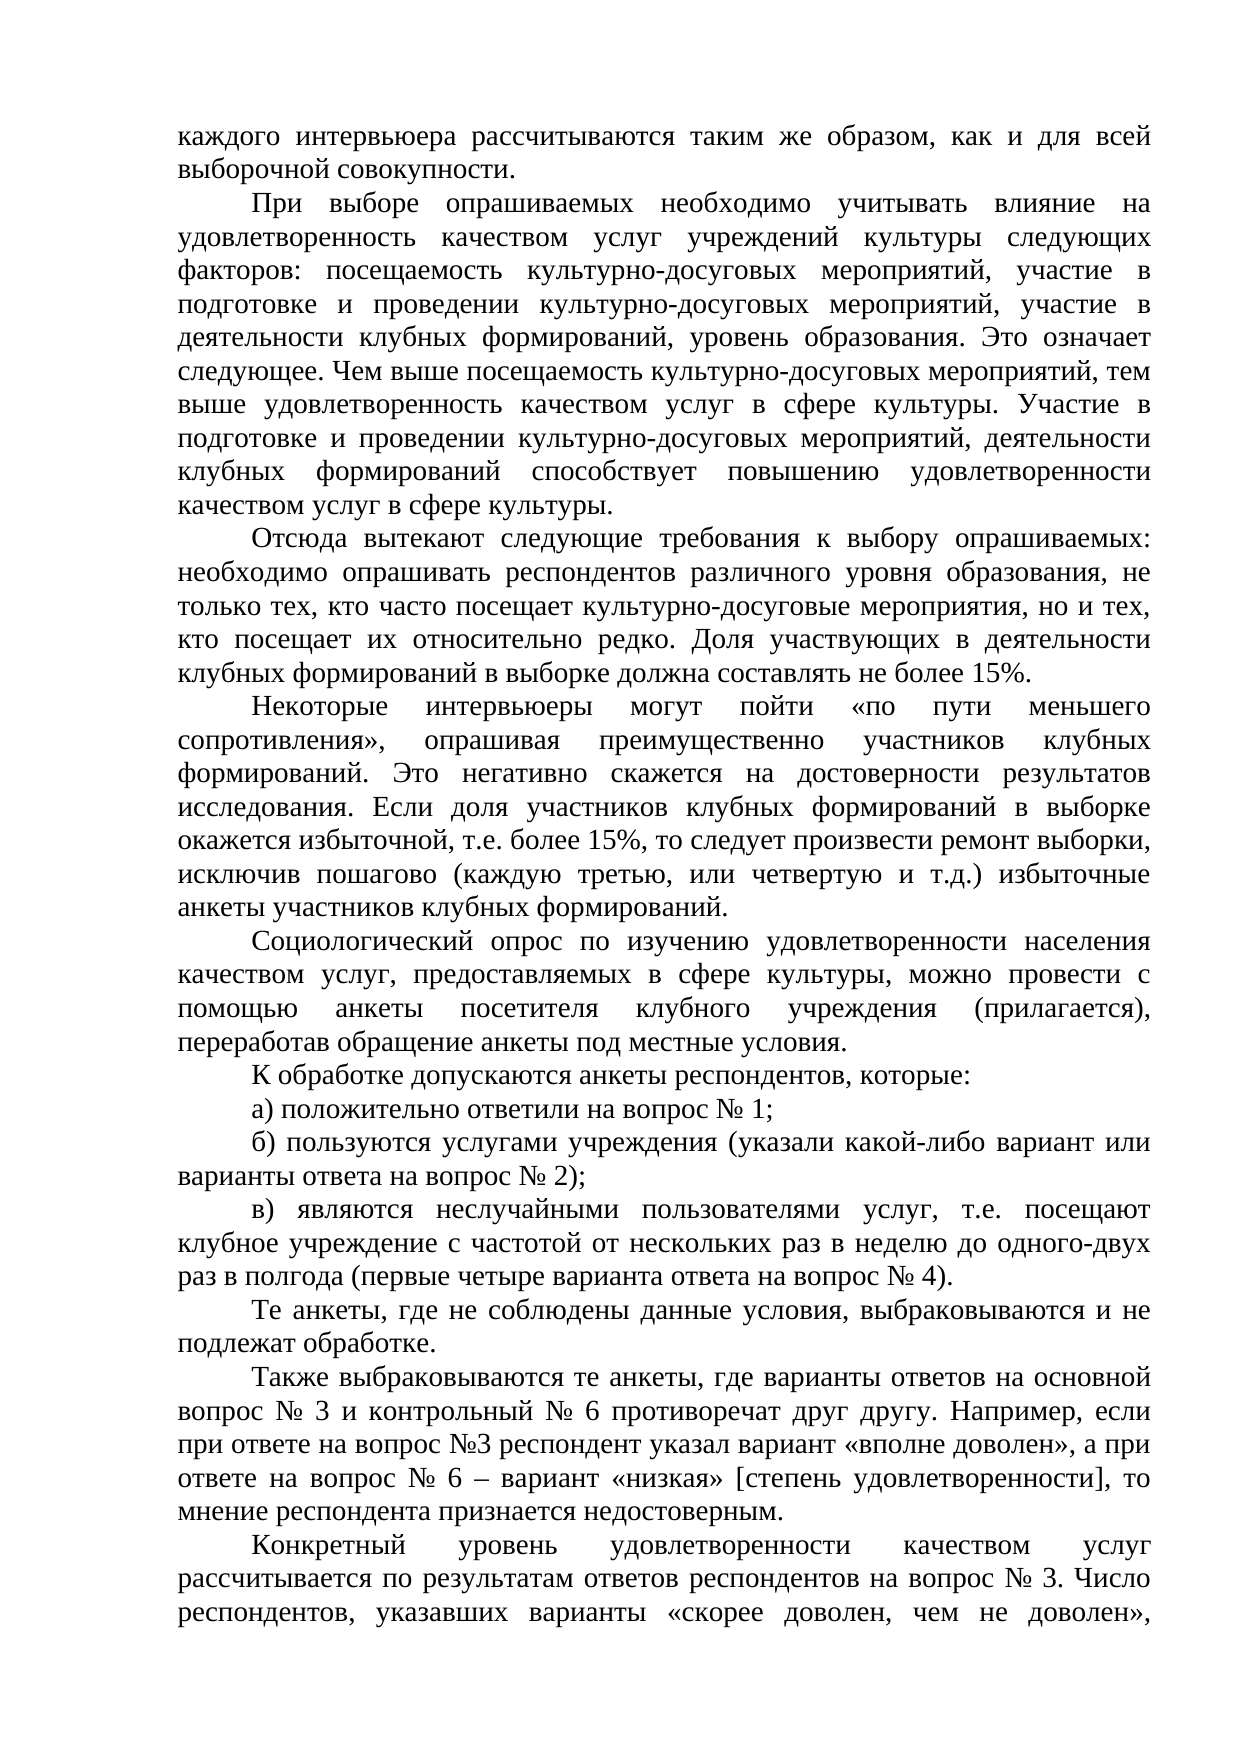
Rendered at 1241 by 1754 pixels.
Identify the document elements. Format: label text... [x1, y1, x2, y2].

text Некоторые интервьюеры могут пойти «по пути меньшего сопротивления», опрашивая преимущественно участников клубных формирований. Это негативно скажется на достоверности результатов исследования. Если доля участников клубных формирований в выборке окажется избыточной, т.е. более 15%, то следует произвести ремонт выборки, исключив пошагово (каждую третью, или четвертую и т.д.) избыточные анкеты участников клубных формирований. [177, 688, 1152, 923]
text Те анкеты, где не соблюдены данные условия, выбраковываются и не подлежат обработке. [177, 1292, 1152, 1359]
text Также выбраковываются те анкеты, где варианты ответов на основной вопрос № 3 и контрольный № 6 противоречат друг другу. Например, если при ответе на вопрос №3 респондент указал вариант «вполне доволен», а при ответе на вопрос № 6 – вариант «низкая» [степень удовлетворенности], то мнение респондента признается недостоверным. [177, 1359, 1152, 1527]
text в) являются неслучайными пользователями услуг, т.е. посещают клубное учреждение с частотой от нескольких раз в неделю до одного-двух раз в полгода (первые четыре варианта ответа на вопрос № 4). [177, 1191, 1152, 1292]
text Отсюда вытекают следующие требования к выбору опрашиваемых: необходимо опрашивать респондентов различного уровня образования, не только тех, кто часто посещает культурно-досуговые мероприятия, но и тех, кто посещает их относительно редко. Доля участвующих в деятельности клубных формирований в выборке должна составлять не более 15%. [177, 521, 1152, 688]
text Социологический опрос по изучению удовлетворенности населения качеством услуг, предоставляемых в сфере культуры, можно провести с помощью анкеты посетителя клубного учреждения (прилагается), переработав обращение анкеты под местные условия. [177, 923, 1152, 1057]
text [177, 118, 1152, 185]
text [177, 1527, 1152, 1627]
text К обработке допускаются анкеты респондентов, которые: [177, 1057, 1152, 1091]
text При выборе опрашиваемых необходимо учитывать влияние на удовлетворенность качеством услуг учреждений культуры следующих факторов: посещаемость культурно-досуговых мероприятий, участие в подготовке и проведении культурно-досуговых мероприятий, участие в деятельности клубных формирований, уровень образования. Это означает следующее. Чем выше посещаемость культурно-досуговых мероприятий, тем выше удовлетворенность качеством услуг в сфере культуры. Участие в подготовке и проведении культурно-досуговых мероприятий, деятельности клубных формирований способствует повышению удовлетворенности качеством услуг в сфере культуры. [177, 185, 1152, 521]
text б) пользуются услугами учреждения (указали какой-либо вариант или варианты ответа на вопрос № 2); [177, 1124, 1152, 1191]
text а) положительно ответили на вопрос № 1; [177, 1091, 1152, 1124]
